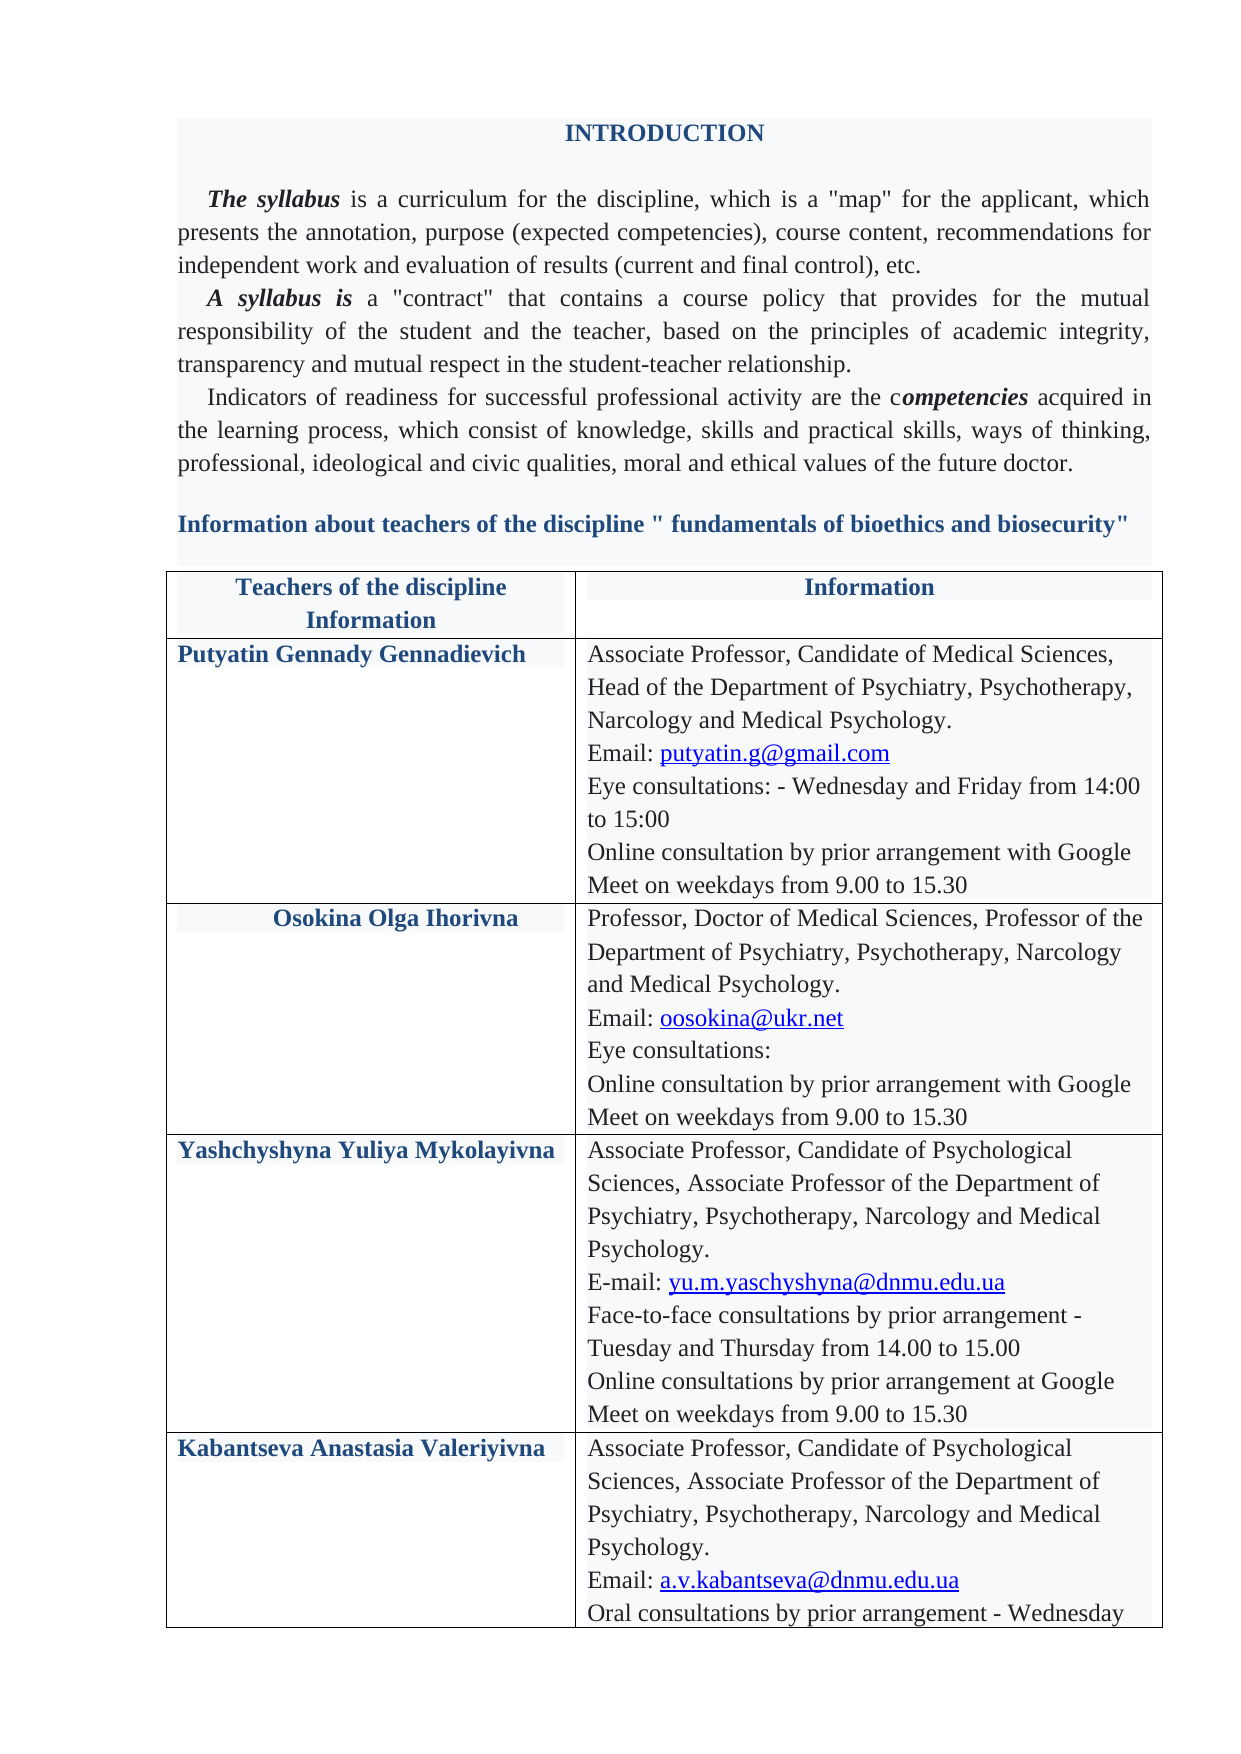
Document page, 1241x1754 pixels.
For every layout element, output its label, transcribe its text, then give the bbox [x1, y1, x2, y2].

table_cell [167, 1433, 575, 1627]
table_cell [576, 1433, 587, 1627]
text Indicators of readiness for successful professional activity are the competencies acquired in the learning process, which consist of knowledge, skills and practical skills, ways of thinking, professional, ideological and civic qualities, moral and ethical values ​​of the future doctor. [177, 382, 1152, 477]
text The syllabus is a curriculum for the discipline, which is a "map" for the applicant, which presents the annotation, purpose (expected competencies), course content, recommendations for independent work and evaluation of results (current and final control), etc. [177, 184, 1152, 279]
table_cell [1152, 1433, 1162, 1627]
table_cell Osokina Olga Ihorivna [167, 904, 575, 1134]
table_header Information [576, 572, 1162, 638]
table_cell Yashchyshyna Yuliya Mykolayivna [167, 1135, 575, 1432]
table_cell Professor, Doctor of Medical Sciences, Professor of the Department of Psychiatry, Psychotherapy, Narcology and Medical Psychology. Email: oosokina@ukr.net Eye consultations: Online consultation by prior arrangement with Google Meet on weekdays from 9.00 to 15.30 [576, 904, 1162, 1134]
table_header Teachers of the discipline Information [167, 572, 575, 638]
text A syllabus is a "contract" that contains a course policy that provides for the mutual responsibility of the student and the teacher, based on the principles of academic integrity, transparency and mutual respect in the student-teacher relationship. [177, 283, 1152, 378]
text Information about teachers of the discipline " fundamentals of bioethics and biosecurity" [177, 481, 1152, 538]
text INTRODUCTION [177, 118, 1152, 147]
table_cell Associate Professor, Candidate of Medical Sciences, Head of the Department of Psychiatry, Psychotherapy, Narcology and Medical Psychology. Email: putyatin.g@gmail.com Eye consultations: - Wednesday and Friday from 14:00 to 15:00 Online consultation by prior arrangement with Google Meet on weekdays from 9.00 to 15.30 [576, 639, 1162, 902]
table_cell Putyatin Gennady Gennadievich [167, 639, 575, 902]
table_cell Associate Professor, Candidate of Psychological Sciences, Associate Professor of the Department of Psychiatry, Psychotherapy, Narcology and Medical Psychology. E-mail: yu.m.yaschyshyna@dnmu.edu.ua Face-to-face consultations by prior arrangement - Tuesday and Thursday from 14.00 to 15.00 Online consultations by prior arrangement at Google Meet on weekdays from 9.00 to 15.30 [576, 1135, 1162, 1432]
